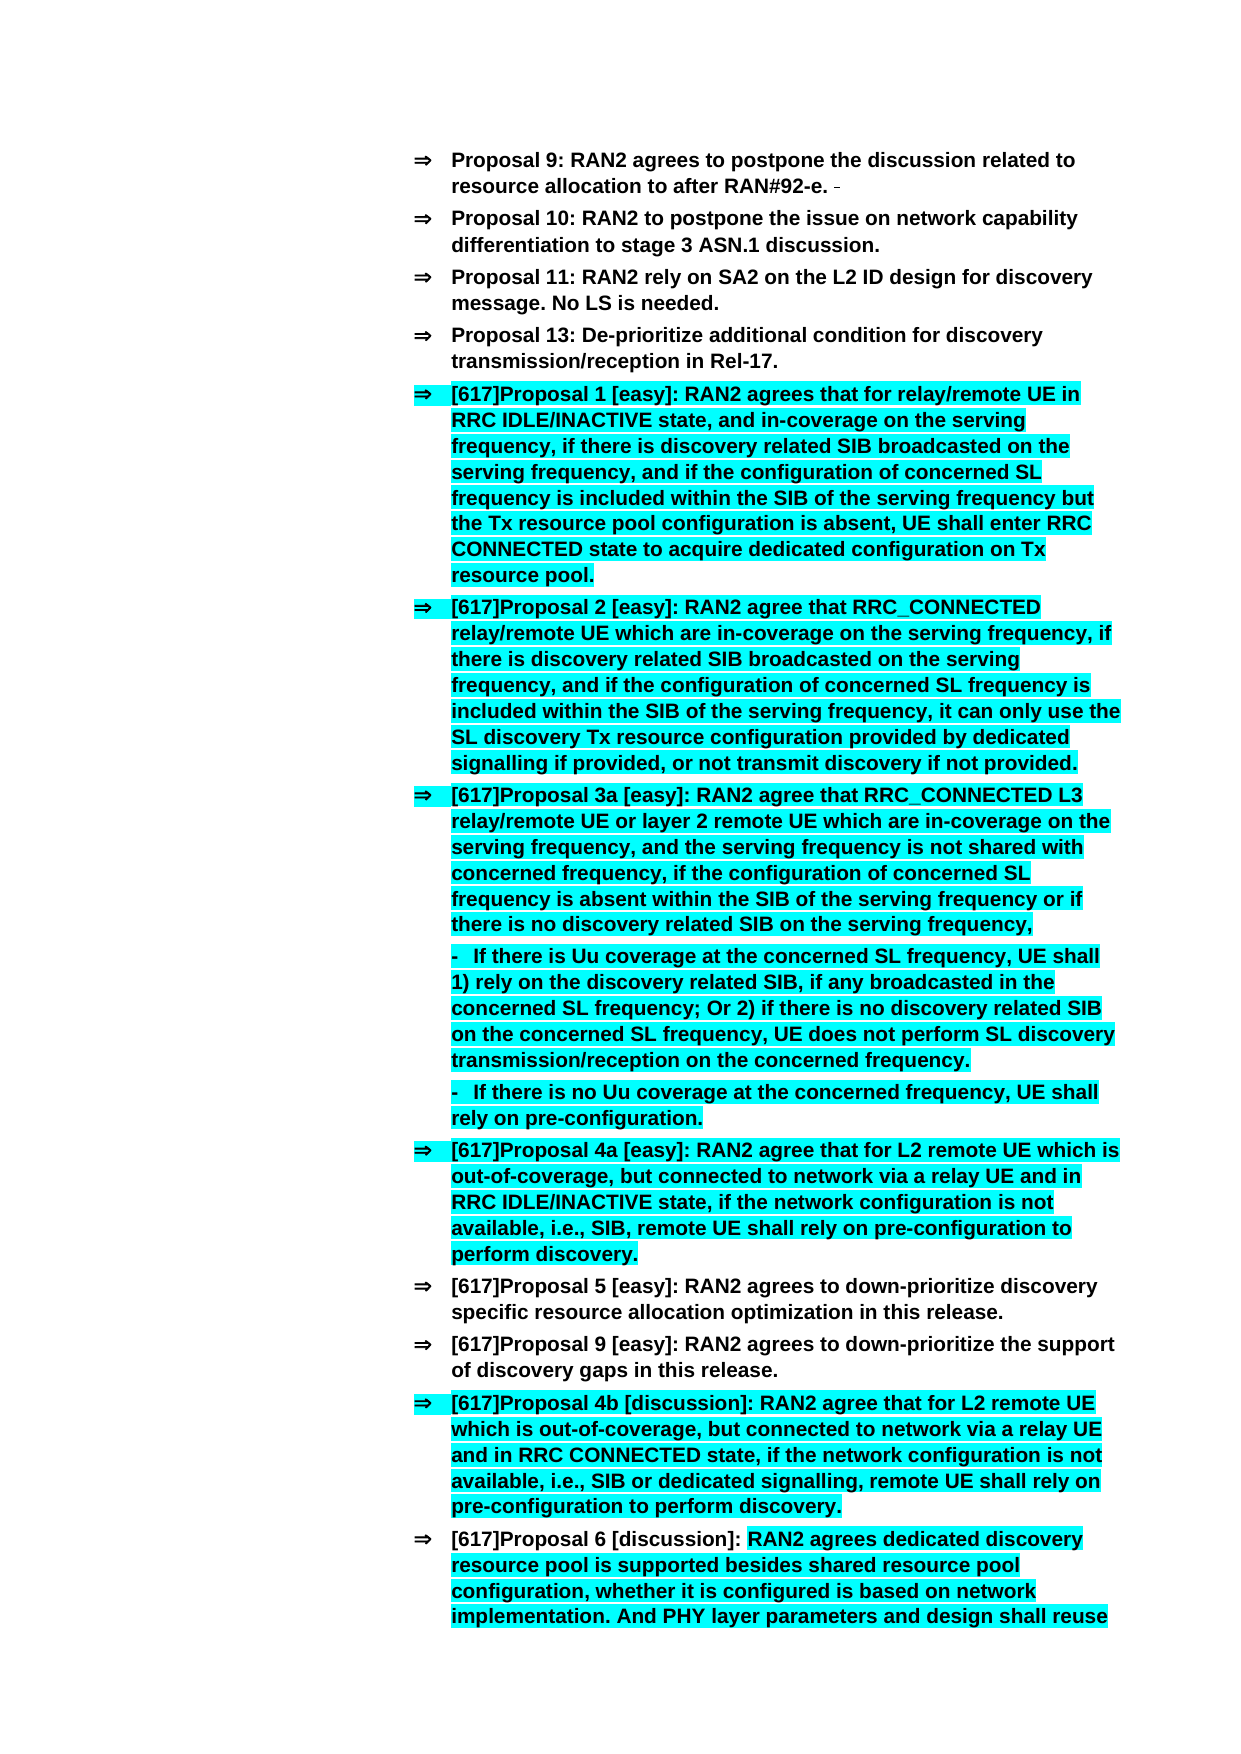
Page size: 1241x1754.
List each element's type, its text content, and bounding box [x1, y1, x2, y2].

text [617]Proposal 3a [easy]: RAN2 agree that RRC_CONNECTED L3 relay/remote UE or layer 2 remote UE which are in-coverage on the serving frequency, and the serving frequency is not shared with concerned frequency, if the configuration of concerned SL frequency is absent within the SIB of the serving frequency or if there is no discovery related SIB on the serving frequency, [413, 782, 1122, 936]
text Proposal 9: RAN2 agrees to postpone the discussion related to resource allocation to after RAN#92-e. [413, 148, 1122, 198]
text [617]Proposal 2 [easy]: RAN2 agree that RRC_CONNECTED relay/remote UE which are in-coverage on the serving frequency, if there is discovery related SIB broadcasted on the serving frequency, and if the configuration of concerned SL frequency is included within the SIB of the serving frequency, it can only use the SL discovery Tx resource configuration provided by dedicated signalling if provided, or not transmit discovery if not provided. [413, 595, 1122, 774]
text [617]Proposal 1 [easy]: RAN2 agrees that for relay/remote UE in RRC IDLE/INACTIVE state, and in-coverage on the serving frequency, if there is discovery related SIB broadcasted on the serving frequency, and if the configuration of concerned SL frequency is included within the SIB of the serving frequency but the Tx resource pool configuration is absent, UE shall enter RRC CONNECTED state to acquire dedicated configuration on Tx resource pool. [413, 381, 1122, 587]
text [617]Proposal 5 [easy]: RAN2 agrees to down-prioritize discovery specific resource allocation optimization in this release. [413, 1273, 1122, 1324]
text Proposal 10: RAN2 to postpone the issue on network capability differentiation to stage 3 ASN.1 discussion. [413, 206, 1122, 256]
list - If there is no Uu coverage at the concerned frequency, UE shall rely on pre-configuration. [451, 1080, 1122, 1129]
list - If there is Uu coverage at the concerned SL frequency, UE shall 1) rely on the discovery related SIB, if any broadcasted in the concerned SL frequency; Or 2) if there is no discovery related SIB on the concerned SL frequency, UE does not perform SL discovery transmission/reception on the concerned frequency. [451, 944, 1122, 1072]
text [617]Proposal 4b [discussion]: RAN2 agree that for L2 remote UE which is out-of-coverage, but connected to network via a relay UE and in RRC CONNECTED state, if the network configuration is not available, i.e., SIB or dedicated signalling, remote UE shall rely on pre-configuration to perform discovery. [413, 1390, 1122, 1518]
text [617]Proposal 4a [easy]: RAN2 agree that for L2 remote UE which is out-of-coverage, but connected to network via a relay UE and in RRC IDLE/INACTIVE state, if the network configuration is not available, i.e., SIB, remote UE shall rely on pre-configuration to perform discovery. [413, 1138, 1122, 1265]
text Proposal 13: De-prioritize additional condition for discovery transmission/reception in Rel-17. [413, 323, 1122, 373]
text Proposal 11: RAN2 rely on SA2 on the L2 ID design for discovery message. No LS is needed. [413, 264, 1122, 315]
text [617]Proposal 9 [easy]: RAN2 agrees to down-prioritize the support of discovery gaps in this release. [413, 1332, 1122, 1382]
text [413, 1526, 1122, 1628]
